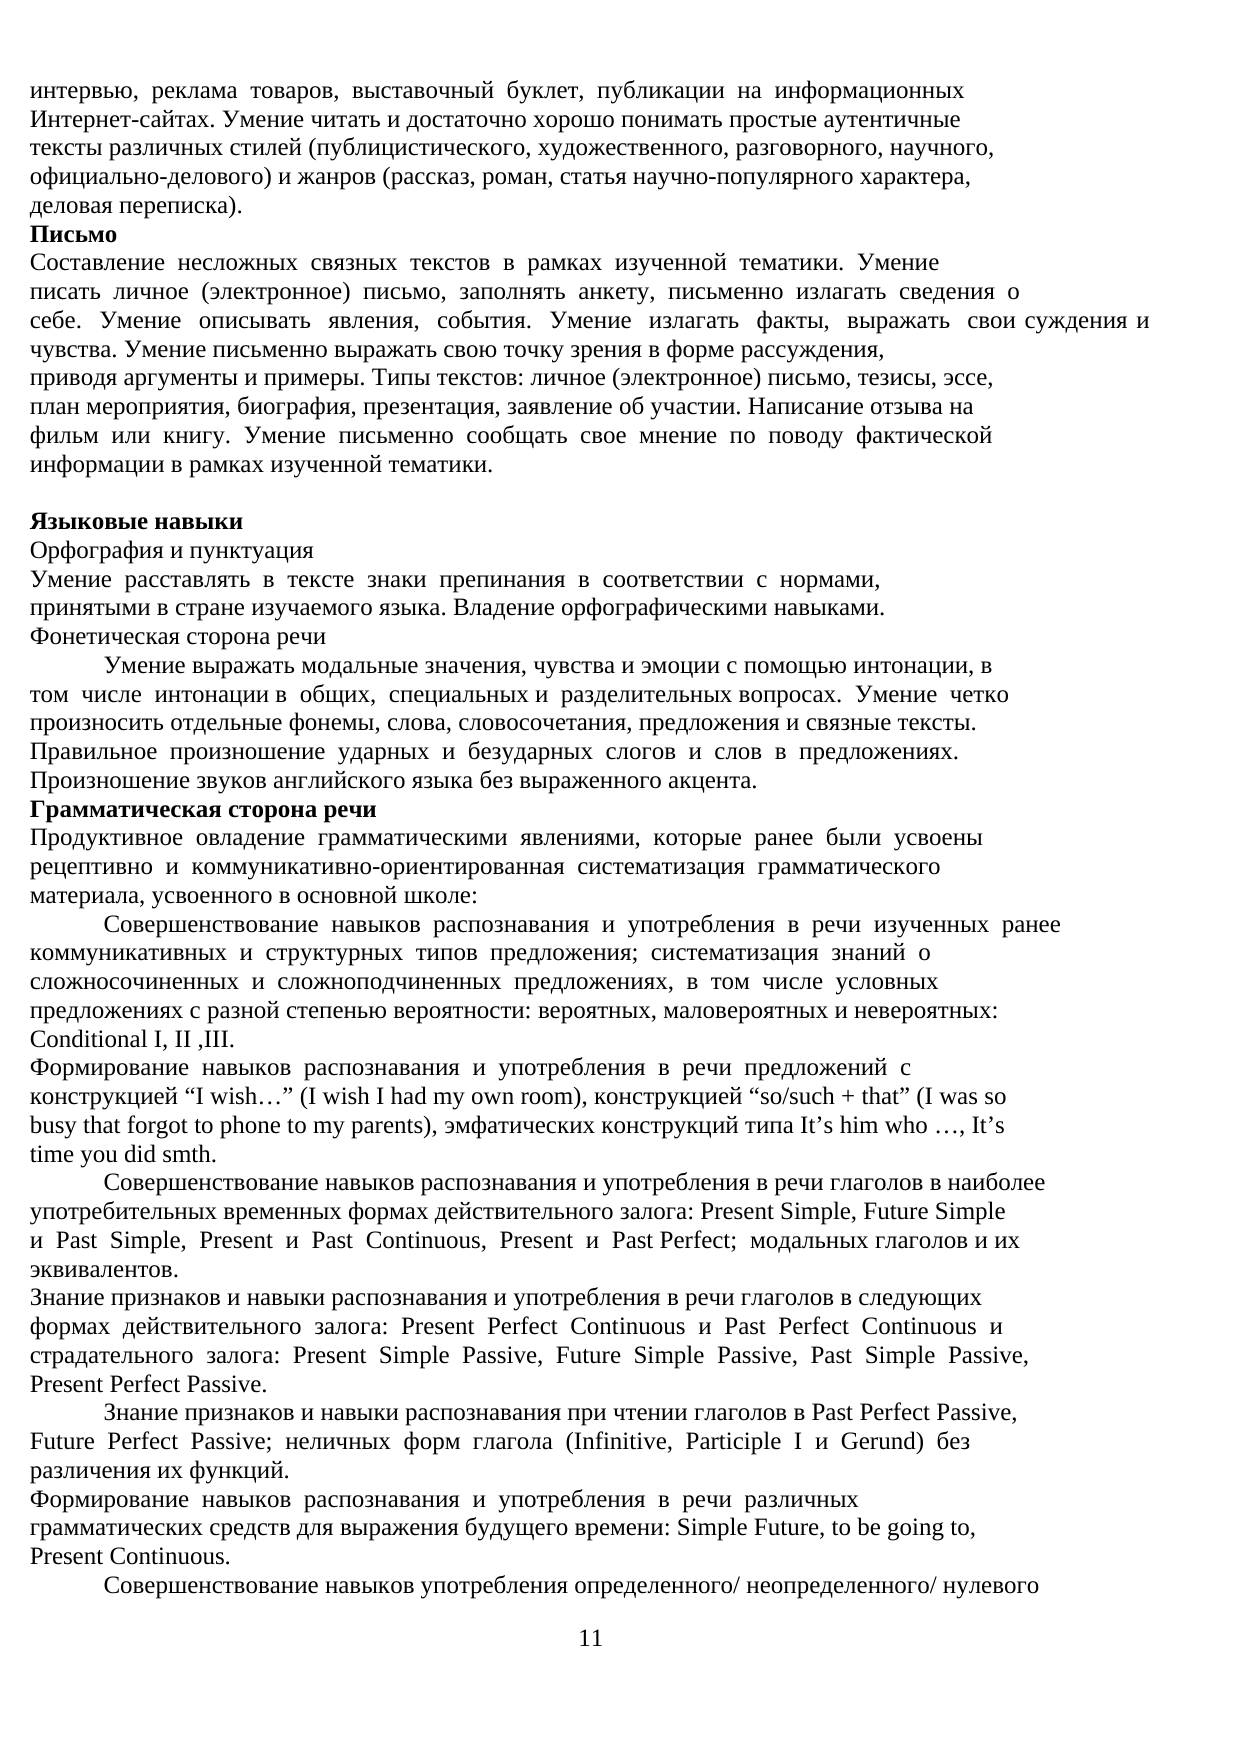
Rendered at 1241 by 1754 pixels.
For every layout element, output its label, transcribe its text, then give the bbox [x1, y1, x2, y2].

text Conditional I, II ,III. [29, 1024, 1152, 1052]
text писать личное (электронное) письмо, заполнять анкету, письменно излагать сведения о [29, 276, 1152, 305]
text тексты различных стилей (публицистического, художественного, разговорного, научного, [29, 132, 1152, 161]
text busy that forgot to phone to my parents), эмфатических конструкций типа It’s him who …, It’s [29, 1110, 1152, 1139]
text план мероприятия, биография, презентация, заявление об участии. Написание отзыва на [29, 391, 1152, 420]
text Future Perfect Passive; неличных форм глагола (Infinitive, Participle I и Gerund) без [29, 1426, 1152, 1455]
text Умение выражать модальные значения, чувства и эмоции с помощью интонации, в [29, 650, 1152, 679]
text Грамматическая сторона речи [29, 794, 1152, 822]
text страдательного залога: Present Simple Passive, Future Simple Passive, Past Simple Passive, [29, 1340, 1152, 1369]
text Произношение звуков английского языка без выраженного акцента. [29, 765, 1152, 794]
text сложносочиненных и сложноподчиненных предложениях, в том числе условных [29, 966, 1152, 995]
text употребительных временных формах действительного залога: Present Simple, Future Simple [29, 1196, 1152, 1225]
text официально-делового) и жанров (рассказ, роман, статья научно-популярного характера, [29, 161, 1152, 190]
text рецептивно и коммуникативно-ориентированная систематизация грамматического [29, 851, 1152, 880]
text конструкцией “I wish…” (I wish I had my own room), конструкцией “so/such + that” (I was so [29, 1081, 1152, 1110]
text Формирование навыков распознавания и употребления в речи предложений с [29, 1052, 1152, 1081]
text Составление несложных связных текстов в рамках изученной тематики. Умение [29, 247, 1152, 276]
text себе. Умение описывать явления, события. Умение излагать факты, выражать свои суждения и чувства. Умение письменно выражать свою точку зрения в форме рассуждения, [29, 305, 1152, 362]
text Письмо [29, 219, 1152, 247]
text том числе интонации в общих, специальных и разделительных вопросах. Умение четко [29, 679, 1152, 707]
text Совершенствование навыков распознавания и употребления в речи изученных ранее [29, 909, 1152, 937]
text Формирование навыков распознавания и употребления в речи различных [29, 1484, 1152, 1512]
text и Past Simple, Present и Past Continuous, Present и Past Perfect; модальных глаголов и их [29, 1225, 1152, 1254]
text Интернет-сайтах. Умение читать и достаточно хорошо понимать простые аутентичные [29, 104, 1152, 132]
text формах действительного залога: Present Perfect Continuous и Past Perfect Continuous и [29, 1311, 1152, 1340]
text Орфография и пунктуация [29, 535, 1152, 564]
text информации в рамках изученной тематики. [29, 449, 1152, 477]
text грамматических средств для выражения будущего времени: Simple Future, to be going to, [29, 1512, 1152, 1541]
text time you did smth. [29, 1139, 1152, 1167]
text Фонетическая сторона речи [29, 621, 1152, 650]
text деловая переписка). [29, 190, 1152, 219]
text эквивалентов. [29, 1254, 1152, 1282]
text Совершенствование навыков распознавания и употребления в речи глаголов в наиболее [29, 1167, 1152, 1196]
text интервью, реклама товаров, выставочный буклет, публикации на информационных [29, 75, 1152, 104]
text Знание признаков и навыки распознавания и употребления в речи глаголов в следующих [29, 1282, 1152, 1311]
text Present Continuous. [29, 1541, 1152, 1570]
text принятыми в стране изучаемого языка. Владение орфографическими навыками. [29, 592, 1152, 621]
text Языковые навыки [29, 506, 1152, 535]
text Умение расставлять в тексте знаки препинания в соответствии с нормами, [29, 564, 1152, 592]
text коммуникативных и структурных типов предложения; систематизация знаний о [29, 937, 1152, 966]
text предложениях с разной степенью вероятности: вероятных, маловероятных и невероятных: [29, 995, 1152, 1024]
text фильм или книгу. Умение письменно сообщать свое мнение по поводу фактической [29, 420, 1152, 449]
text приводя аргументы и примеры. Типы текстов: личное (электронное) письмо, тезисы, эссе, [29, 362, 1152, 391]
text произносить отдельные фонемы, слова, словосочетания, предложения и связные тексты. [29, 707, 1152, 736]
text Правильное произношение ударных и безударных слогов и слов в предложениях. [29, 736, 1152, 765]
text Совершенствование навыков употребления определенного/ неопределенного/ нулевого [29, 1570, 1152, 1599]
text материала, усвоенного в основной школе: [29, 880, 1152, 909]
text Знание признаков и навыки распознавания при чтении глаголов в Past Perfect Passive, [29, 1397, 1152, 1426]
text различения их функций. [29, 1455, 1152, 1484]
text Present Perfect Passive. [29, 1369, 1152, 1397]
text Продуктивное овладение грамматическими явлениями, которые ранее были усвоены [29, 822, 1152, 851]
